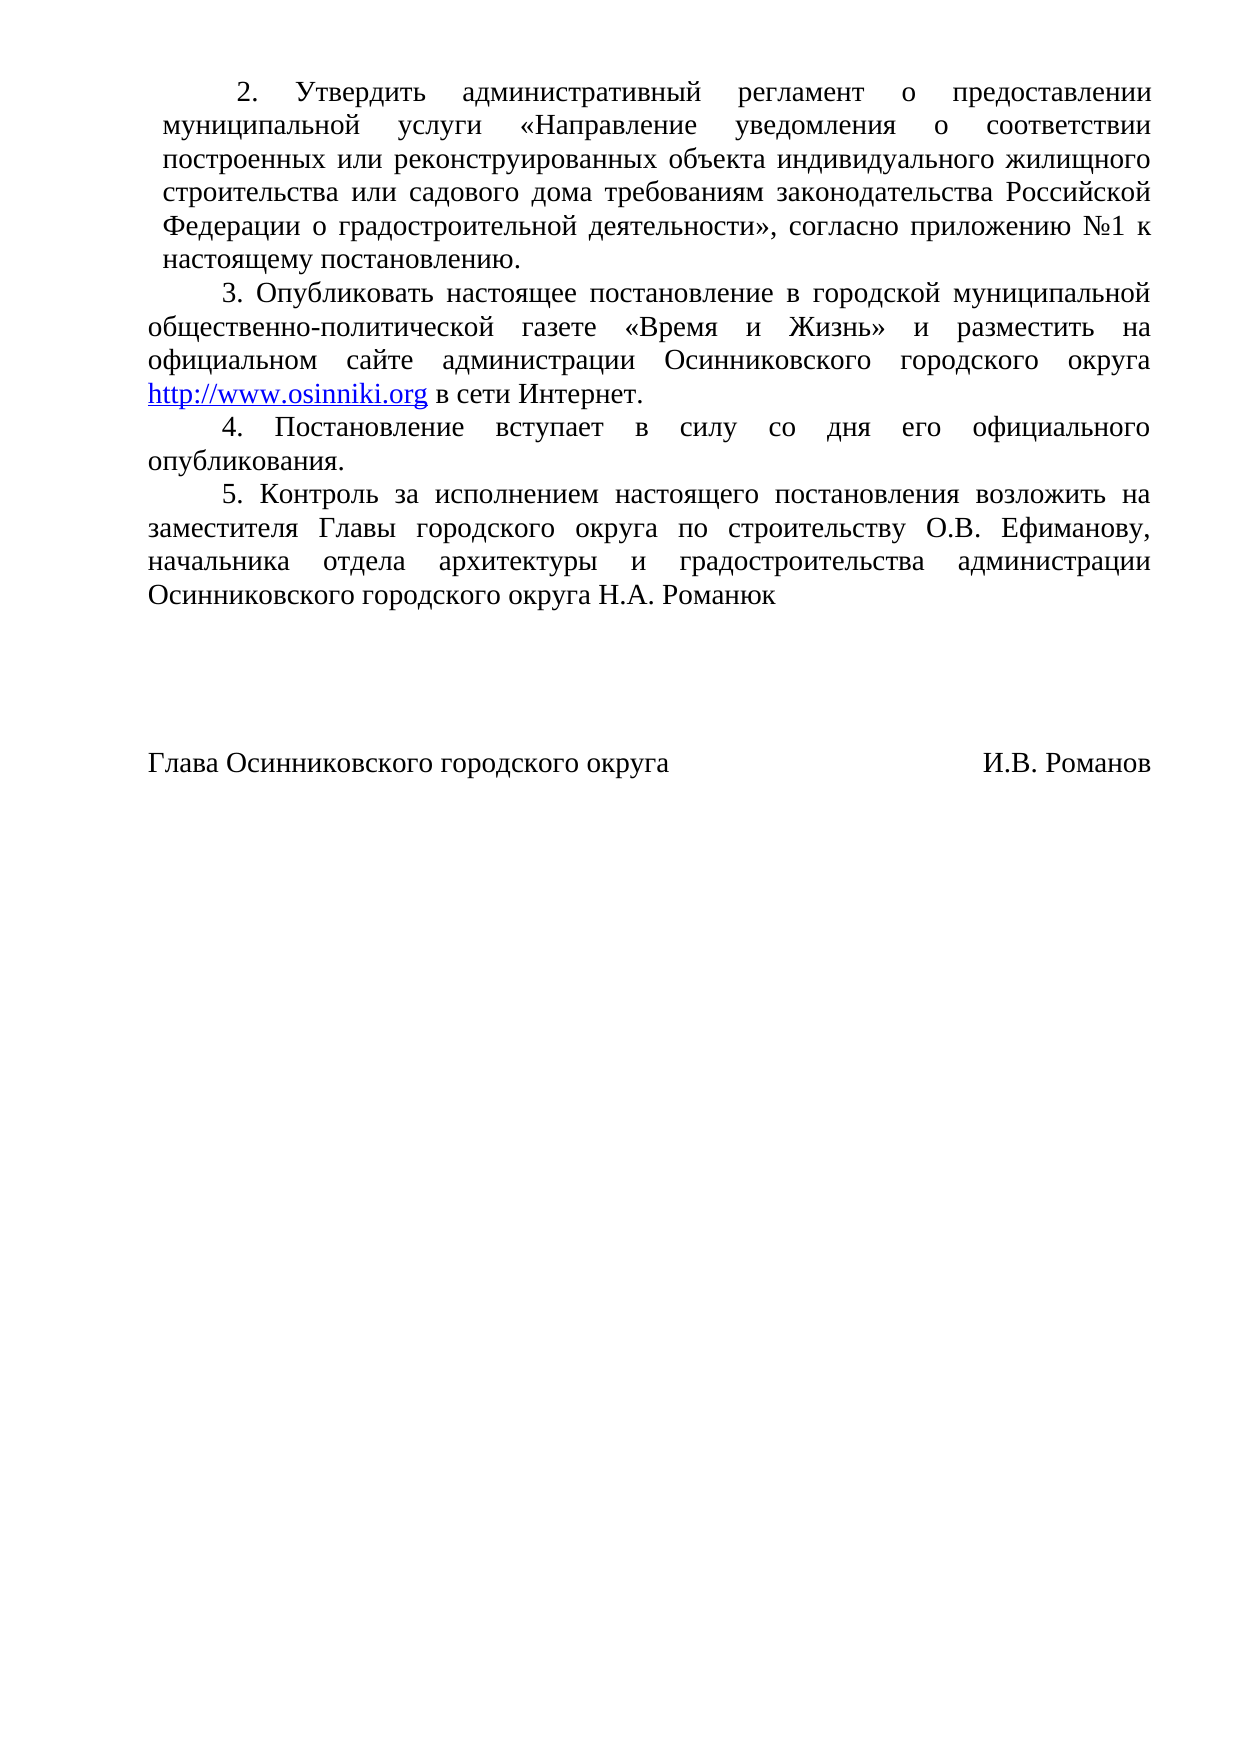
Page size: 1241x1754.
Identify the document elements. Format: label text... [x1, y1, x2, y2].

title 2. Утвердить административный регламент о предоставлении муниципальной услуги «Направление уведомления о соответствии построенных или реконструированных объекта индивидуального жилищного строительства или садового дома требованиям законодательства Российской Федерации о градостроительной деятельности», согласно приложению №1 к настоящему постановлению. [162, 74, 1152, 275]
text 5. Контроль за исполнением настоящего постановления возложить на заместителя Главы городского округа по строительству О.В. Ефиманову, начальника отдела архитектуры и градостроительства администрации Осинниковского городского округа Н.А. Романюк [148, 476, 1152, 611]
text Глава Осинниковского городского округа И.В. Романов [148, 745, 1152, 778]
text 4. Постановление вступает в силу со дня его официального опубликования. [148, 409, 1152, 476]
title 3. Опубликовать настоящее постановление в городской муниципальной общественно-политической газете «Время и Жизнь» и разместить на официальном сайте администрации Осинниковского городского округа http://www.osinniki.org в сети Интернет. [148, 275, 1152, 409]
